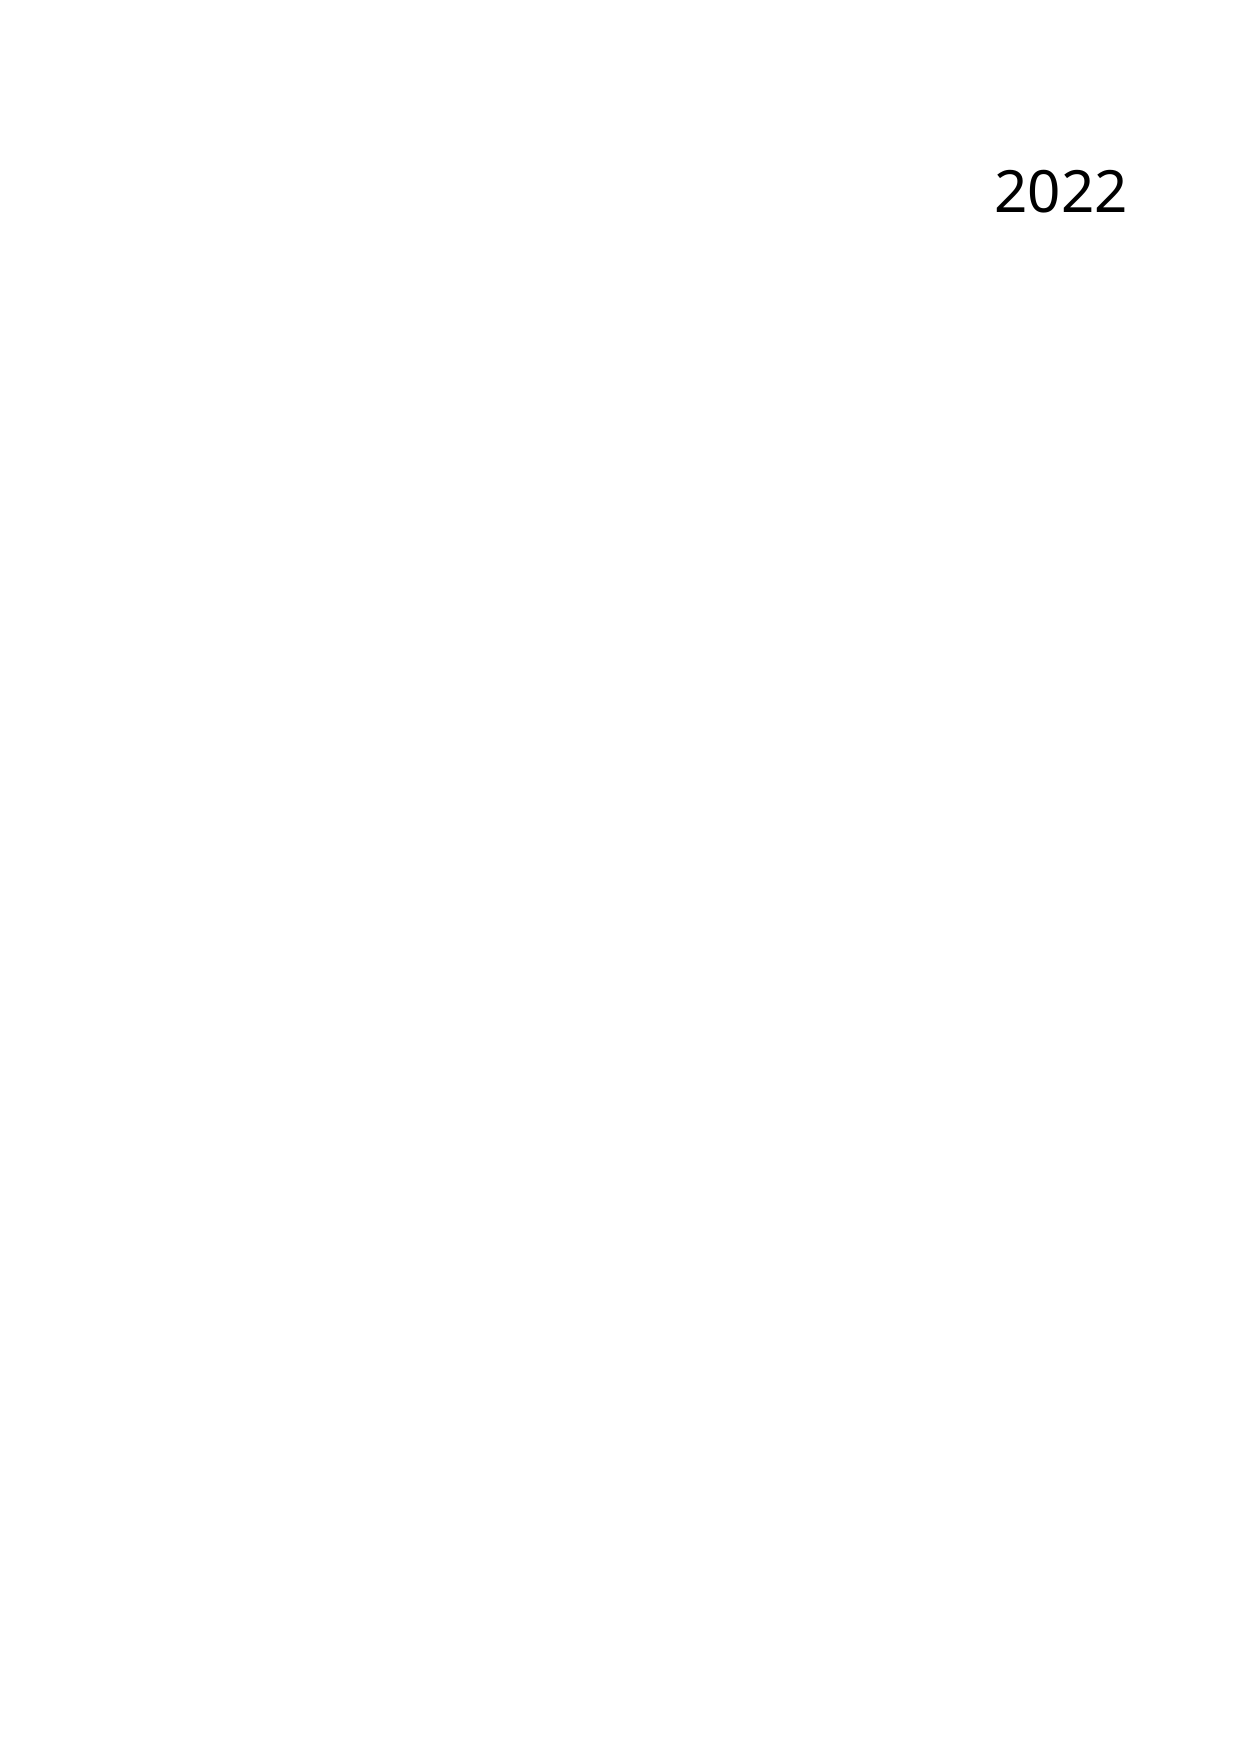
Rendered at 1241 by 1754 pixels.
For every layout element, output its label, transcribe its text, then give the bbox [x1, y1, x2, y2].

table_header 2022 [113, 150, 1128, 244]
